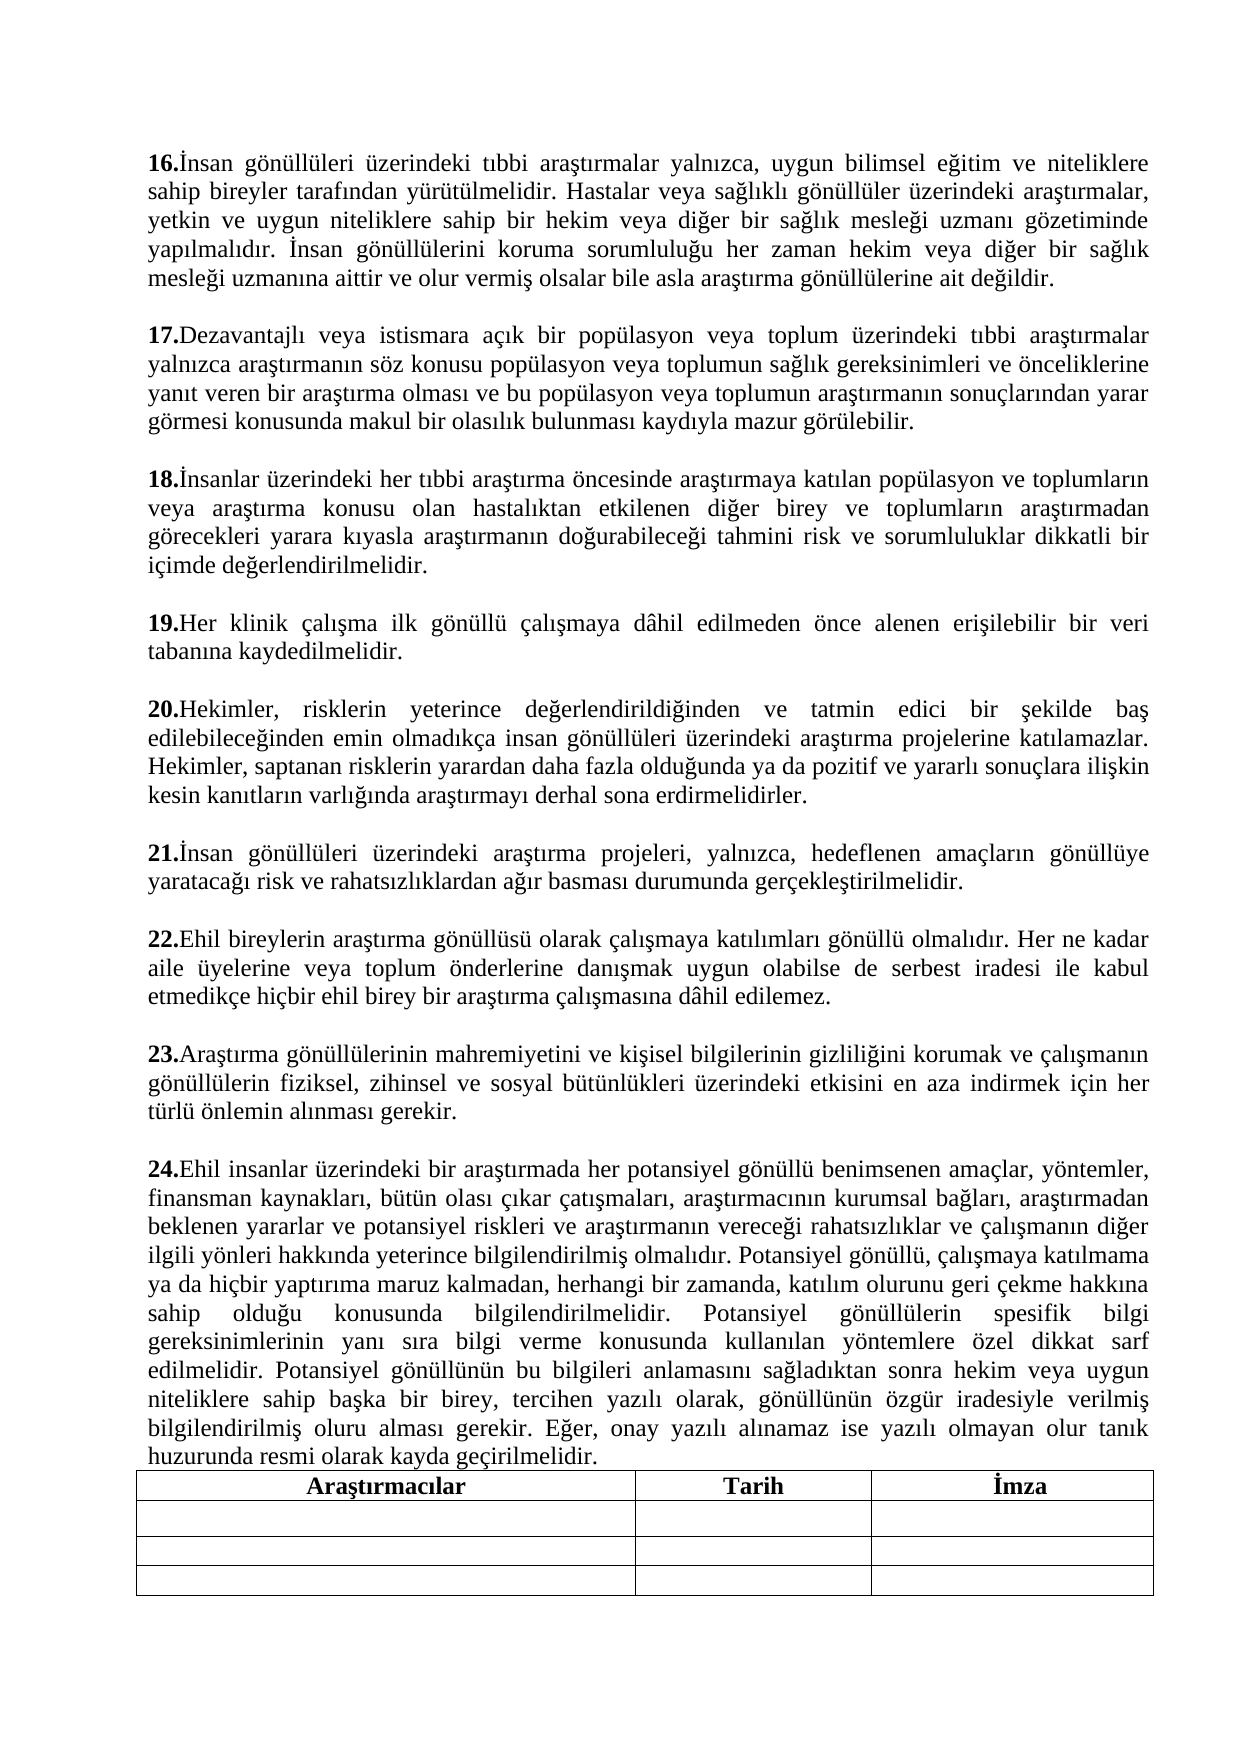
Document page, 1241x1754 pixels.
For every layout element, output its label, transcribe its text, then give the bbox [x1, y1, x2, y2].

text 23.Araştırma gönüllülerinin mahremiyetini ve kişisel bilgilerinin gizliliğini korumak ve çalışmanın gönüllülerin fiziksel, zihinsel ve sosyal bütünlükleri üzerindeki etkisini en aza indirmek için her türlü önlemin alınması gerekir. [148, 1039, 1150, 1125]
table_cell [137, 1566, 635, 1595]
table_cell [137, 1501, 635, 1536]
text 24.Ehil insanlar üzerindeki bir araştırmada her potansiyel gönüllü benimsenen amaçlar, yöntemler, finansman kaynakları, bütün olası çıkar çatışmaları, araştırmacının kurumsal bağları, araştırmadan beklenen yararlar ve potansiyel riskleri ve araştırmanın vereceği rahatsızlıklar ve çalışmanın diğer ilgili yönleri hakkında yeterince bilgilendirilmiş olmalıdır. Potansiyel gönüllü, çalışmaya katılmama ya da hiçbir yaptırıma maruz kalmadan, herhangi bir zamanda, katılım olurunu geri çekme hakkına sahip olduğu konusunda bilgilendirilmelidir. Potansiyel gönüllülerin spesifik bilgi gereksinimlerinin yanı sıra bilgi verme konusunda kullanılan yöntemlere özel dikkat sarf edilmelidir. Potansiyel gönüllünün bu bilgileri anlamasını sağladıktan sonra hekim veya uygun niteliklere sahip başka bir birey, tercihen yazılı olarak, gönüllünün özgür iradesiyle verilmiş bilgilendirilmiş oluru alması gerekir. Eğer, onay yazılı alınamaz ise yazılı olmayan olur tanık huzurunda resmi olarak kayda geçirilmelidir. [148, 1154, 1150, 1470]
table_cell [636, 1501, 871, 1536]
text 16.İnsan gönüllüleri üzerindeki tıbbi araştırmalar yalnızca, uygun bilimsel eğitim ve niteliklere sahip bireyler tarafından yürütülmelidir. Hastalar veya sağlıklı gönüllüler üzerindeki araştırmalar, yetkin ve uygun niteliklere sahip bir hekim veya diğer bir sağlık mesleği uzmanı gözetiminde yapılmalıdır. İnsan gönüllülerini koruma sorumluluğu her zaman hekim veya diğer bir sağlık mesleği uzmanına aittir ve olur vermiş olsalar bile asla araştırma gönüllülerine ait değildir. [148, 148, 1150, 291]
table_header Araştırmacılar [137, 1471, 635, 1500]
text 17.Dezavantajlı veya istismara açık bir popülasyon veya toplum üzerindeki tıbbi araştırmalar yalnızca araştırmanın söz konusu popülasyon veya toplumun sağlık gereksinimleri ve önceliklerine yanıt veren bir araştırma olması ve bu popülasyon veya toplumun araştırmanın sonuçlarından yarar görmesi konusunda makul bir olasılık bulunması kaydıyla mazur görülebilir. [148, 320, 1150, 435]
table_header İmza [872, 1471, 1153, 1500]
table_cell [636, 1537, 871, 1565]
table_cell [872, 1566, 1153, 1595]
text 20.Hekimler, risklerin yeterince değerlendirildiğinden ve tatmin edici bir şekilde baş edilebileceğinden emin olmadıkça insan gönüllüleri üzerindeki araştırma projelerine katılamazlar. Hekimler, saptanan risklerin yarardan daha fazla olduğunda ya da pozitif ve yararlı sonuçlara ilişkin kesin kanıtların varlığında araştırmayı derhal sona erdirmelidirler. [148, 694, 1150, 809]
table_header Tarih [636, 1471, 871, 1500]
table_cell [636, 1566, 871, 1595]
text 18.İnsanlar üzerindeki her tıbbi araştırma öncesinde araştırmaya katılan popülasyon ve toplumların veya araştırma konusu olan hastalıktan etkilenen diğer birey ve toplumların araştırmadan görecekleri yarara kıyasla araştırmanın doğurabileceği tahmini risk ve sorumluluklar dikkatli bir içimde değerlendirilmelidir. [148, 464, 1150, 579]
text 21.İnsan gönüllüleri üzerindeki araştırma projeleri, yalnızca, hedeflenen amaçların gönüllüye yaratacağı risk ve rahatsızlıklardan ağır basması durumunda gerçekleştirilmelidir. [148, 838, 1150, 895]
text 19.Her klinik çalışma ilk gönüllü çalışmaya dâhil edilmeden önce alenen erişilebilir bir veri tabanına kaydedilmelidir. [148, 608, 1150, 665]
table_cell [137, 1537, 635, 1565]
text 22.Ehil bireylerin araştırma gönüllüsü olarak çalışmaya katılımları gönüllü olmalıdır. Her ne kadar aile üyelerine veya toplum önderlerine danışmak uygun olabilse de serbest iradesi ile kabul etmedikçe hiçbir ehil birey bir araştırma çalışmasına dâhil edilemez. [148, 924, 1150, 1010]
table_cell [872, 1501, 1153, 1536]
table_cell [872, 1537, 1153, 1565]
